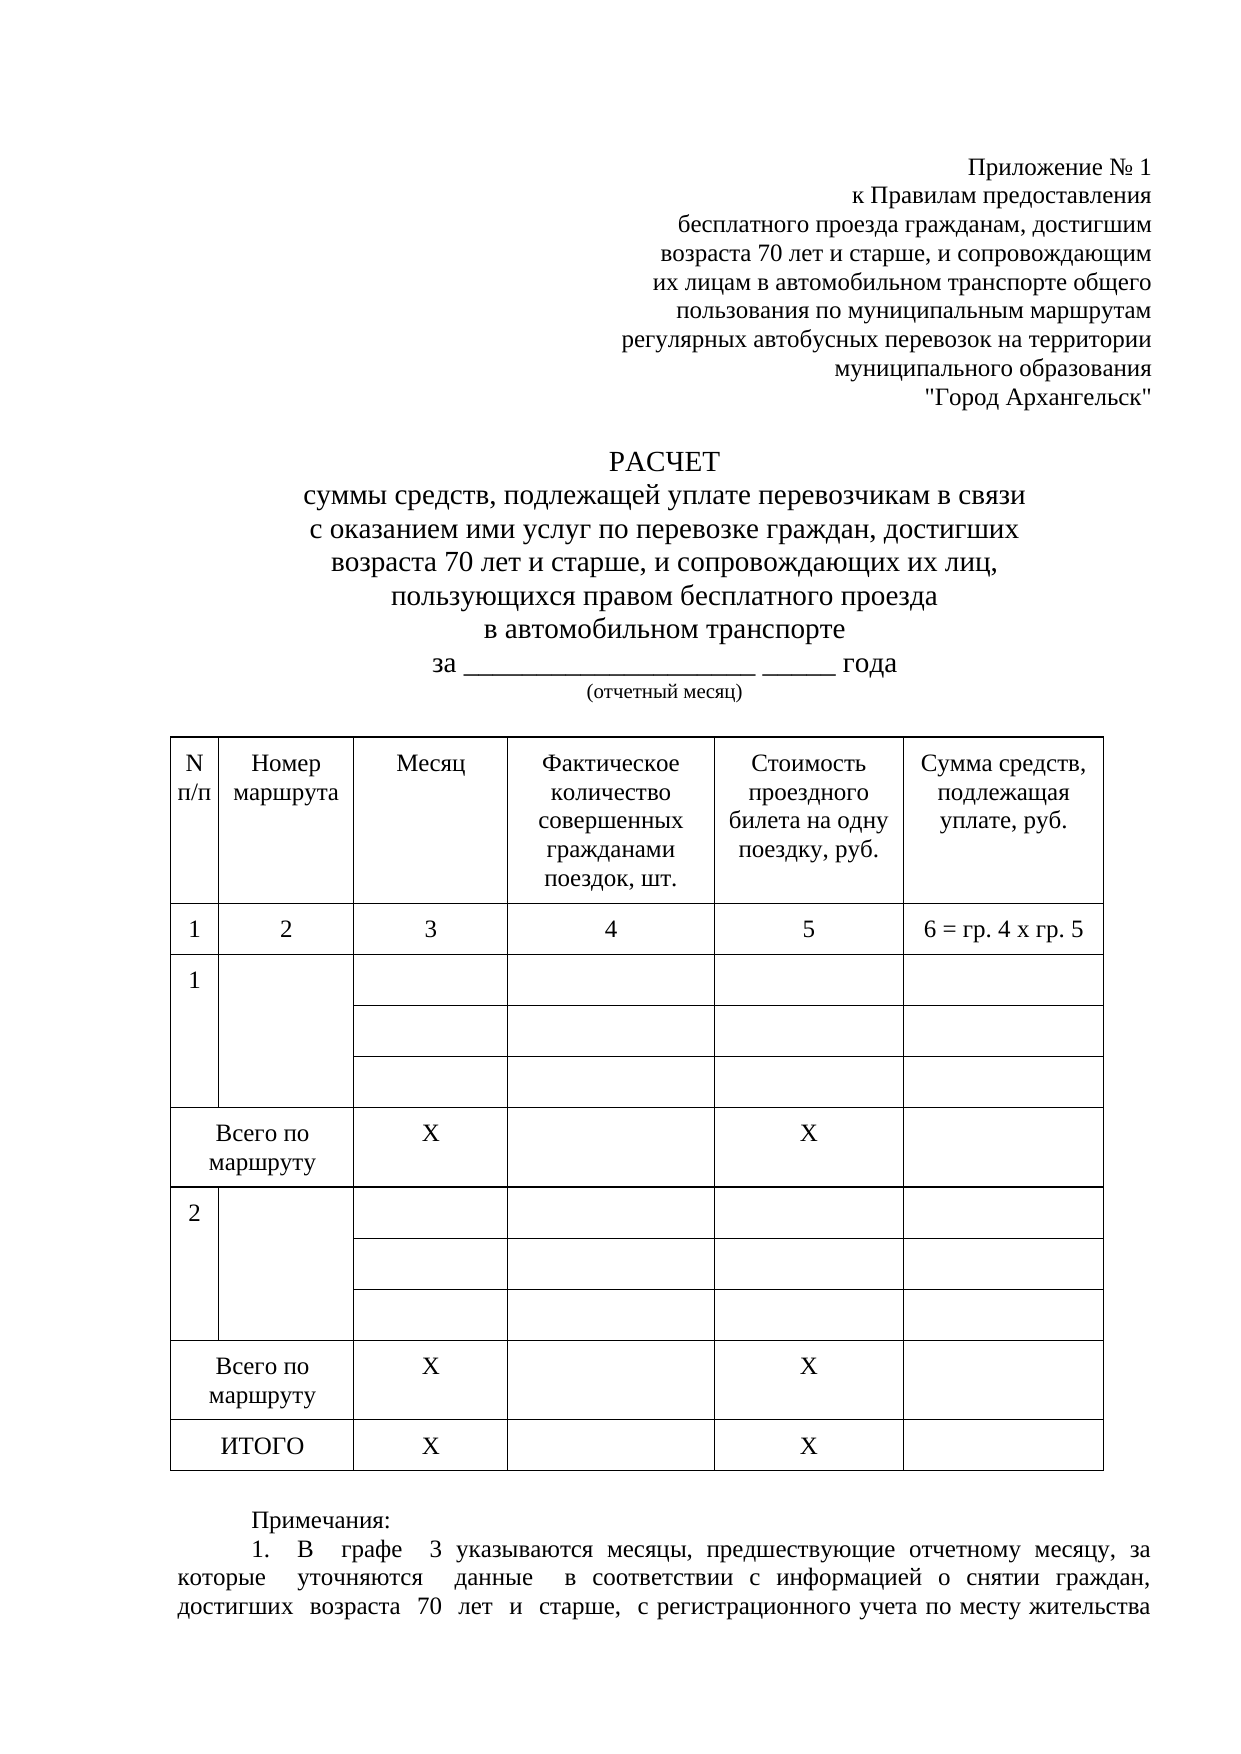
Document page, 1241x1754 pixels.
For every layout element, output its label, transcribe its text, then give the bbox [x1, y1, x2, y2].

table_cell Х [354, 1108, 507, 1186]
table_cell 1 [171, 955, 218, 1107]
text бесплатного проезда гражданам, достигшим [177, 209, 1152, 238]
table_cell [508, 1420, 714, 1470]
table_cell 6 = гр. 4 x гр. 5 [904, 904, 1103, 953]
table_cell Всего по маршруту [171, 1341, 353, 1419]
table_cell 3 [354, 904, 507, 953]
text пользующихся правом бесплатного проезда [177, 578, 1152, 612]
text Примечания: [177, 1505, 1152, 1534]
table_header Фактическое количество совершенных гражданами поездок, шт. [508, 738, 714, 902]
table_cell [508, 1290, 714, 1339]
text Приложение № 1 [177, 152, 1152, 180]
table_cell [354, 1006, 507, 1056]
text регулярных автобусных перевозок на территории [177, 324, 1152, 353]
table_cell Х [354, 1341, 507, 1419]
table_header Месяц [354, 738, 507, 902]
table_cell [715, 1188, 903, 1237]
table_cell [904, 1290, 1103, 1339]
text пользования по муниципальным маршрутам [177, 295, 1152, 324]
table_cell [354, 1057, 507, 1107]
table_header N п/п [171, 738, 218, 902]
table_cell 5 [715, 904, 903, 953]
table_cell [904, 1006, 1103, 1056]
text к Правилам предоставления [177, 180, 1152, 209]
table_cell Х [715, 1420, 903, 1470]
text суммы средств, подлежащей уплате перевозчикам в связи [177, 477, 1152, 511]
table_cell Х [715, 1341, 903, 1419]
table_header Номер маршрута [219, 738, 353, 902]
table_cell [219, 955, 353, 1107]
table_cell [508, 955, 714, 1004]
table_cell [508, 1108, 714, 1186]
table_cell [904, 1188, 1103, 1237]
table_cell [354, 1188, 507, 1237]
table_cell 1 [171, 904, 218, 953]
table_cell [354, 1239, 507, 1288]
table_cell [904, 1341, 1103, 1419]
table_cell Х [715, 1108, 903, 1186]
table_header Стоимость проездного билета на одну поездку, руб. [715, 738, 903, 902]
table_cell Х [354, 1420, 507, 1470]
table_cell [904, 1239, 1103, 1288]
text за ____________________ _____ года [177, 645, 1152, 679]
table_cell [508, 1057, 714, 1107]
table_cell [715, 1239, 903, 1288]
table_cell 4 [508, 904, 714, 953]
table_cell [904, 1057, 1103, 1107]
table_cell [508, 1188, 714, 1237]
table_cell [715, 1057, 903, 1107]
table_cell [904, 1420, 1103, 1470]
table_cell ИТОГО [171, 1420, 353, 1470]
table_cell [904, 955, 1103, 1004]
table_cell [219, 1188, 353, 1339]
table_cell 2 [219, 904, 353, 953]
table_cell Всего по маршруту [171, 1108, 353, 1186]
table_cell [508, 1006, 714, 1056]
table_cell [715, 1290, 903, 1339]
table_cell [508, 1239, 714, 1288]
table_cell [904, 1108, 1103, 1186]
table_header Сумма средств, подлежащая уплате, руб. [904, 738, 1103, 902]
table_cell [354, 1290, 507, 1339]
text муниципального образования [177, 353, 1152, 382]
text их лицам в автомобильном транспорте общего [177, 267, 1152, 295]
text РАСЧЕТ [177, 444, 1152, 477]
table_cell [715, 1006, 903, 1056]
table_cell [354, 955, 507, 1004]
text (отчетный месяц) [177, 679, 1152, 703]
text "Город Архангельск" [177, 382, 1152, 410]
text с оказанием ими услуг по перевозке граждан, достигших [177, 511, 1152, 544]
text в автомобильном транспорте [177, 612, 1152, 645]
text возраста 70 лет и старше, и сопровождающим [177, 238, 1152, 267]
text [177, 1534, 1152, 1620]
text возраста 70 лет и старше, и сопровождающих их лиц, [177, 544, 1152, 578]
table_cell [715, 955, 903, 1004]
table_cell 2 [171, 1188, 218, 1339]
table_cell [508, 1341, 714, 1419]
